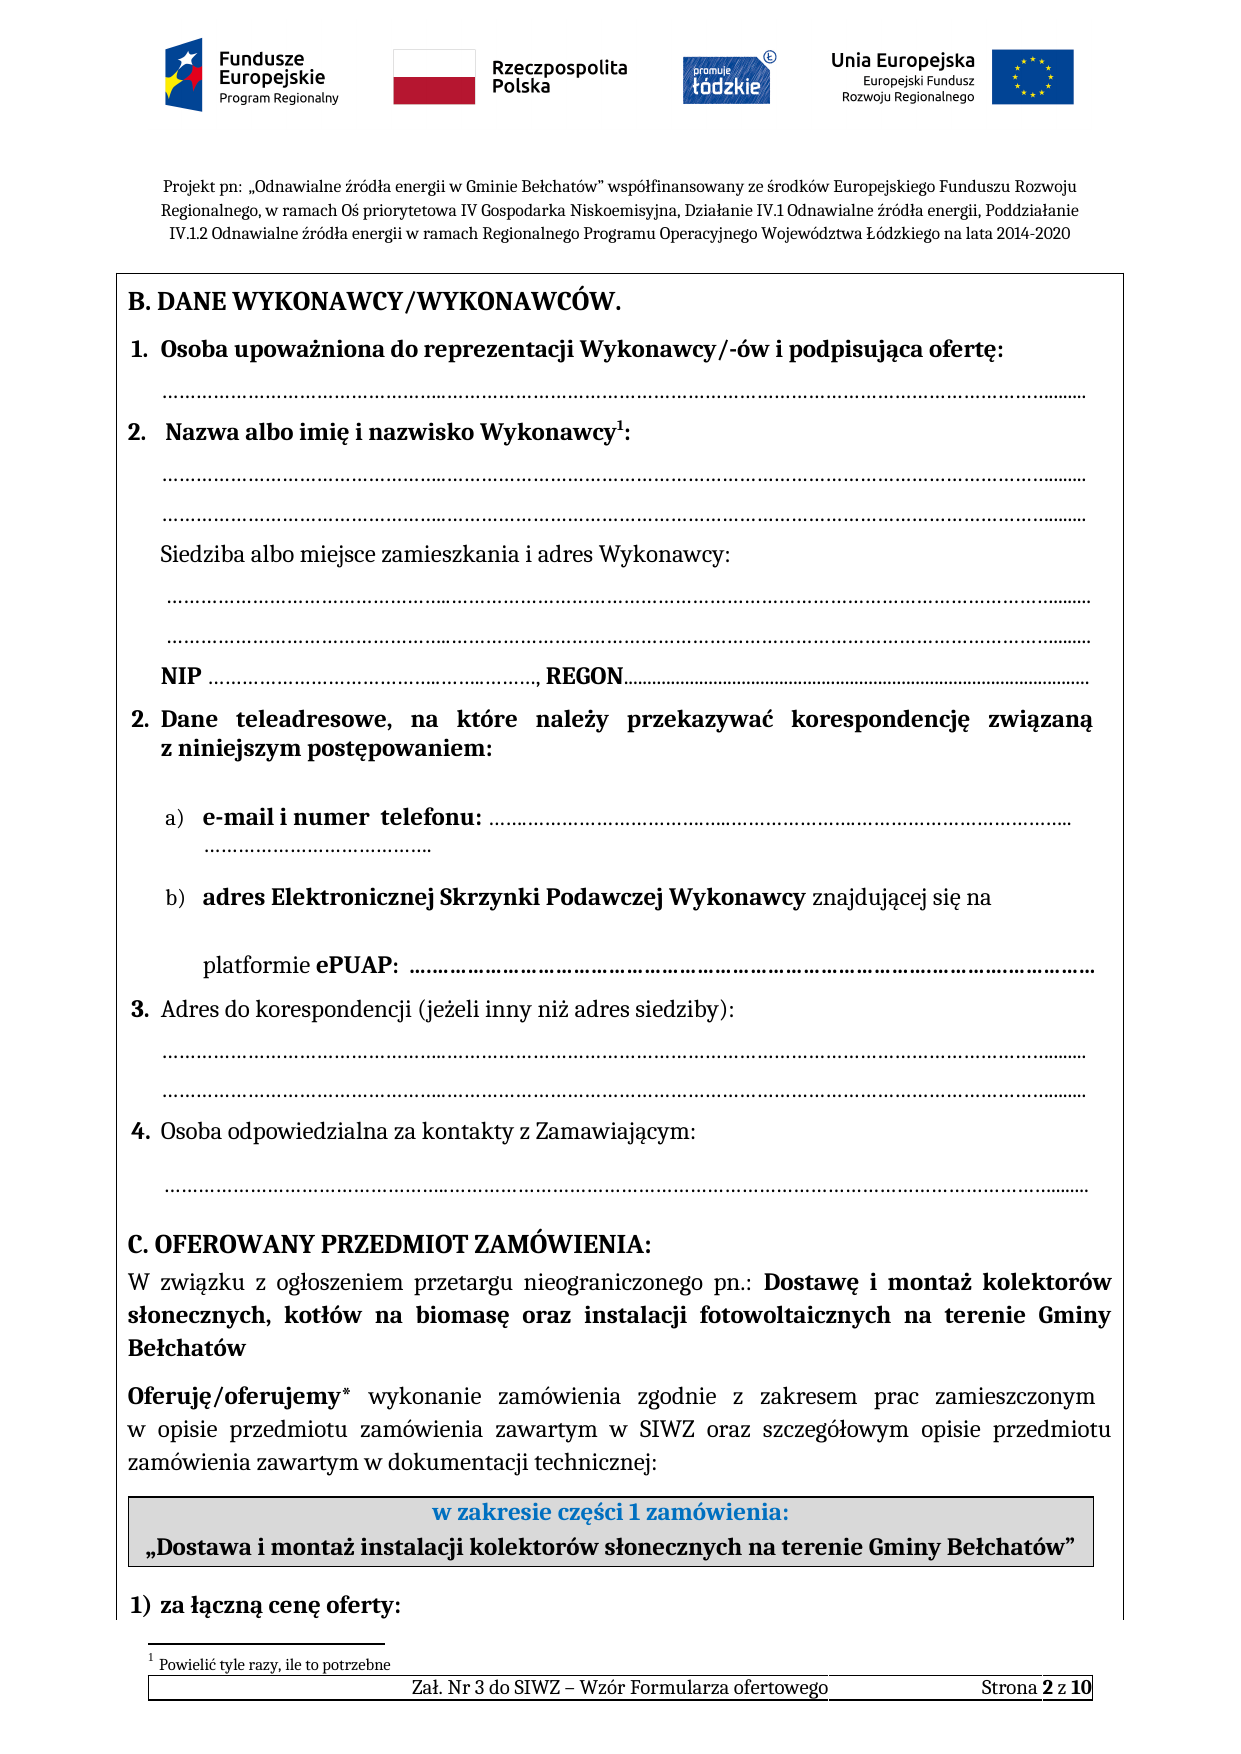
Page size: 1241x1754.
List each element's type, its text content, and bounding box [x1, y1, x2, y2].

table_header B. DANE WYKONAWCY/WYKONAWCÓW. Osoba upoważniona do reprezentacji Wykonawcy/-ów i podpisująca ofertę: …………………………………………..……………………………………………………………………………………………........ Nazwa albo imię i nazwisko Wykonawcy: …………………………………………..……………………………………………………………………………………………........ …………………………………………..……………………………………………………………………………………………........ Siedziba albo miejsce zamieszkania i adres Wykonawcy: …………………………………………..……………………………………………………………………………………………........ …………………………………………..……………………………………………………………………………………………........ NIP …………………………………..……..………, REGON................................................................................................... Dane teleadresowe, na które należy przekazywać korespondencję związaną z niniejszym postępowaniem: e-mail i numer telefonu: …….………………………….…..………………….………………………………..…………………………………. adres Elektronicznej Skrzynki Podawczej Wykonawcy znajdującej się na platformie ePUAP: ….………………………………………………………………………….………….…………… Adres do korespondencji (jeżeli inny niż adres siedziby): …………………………………………..……………………………………………………………………………………………........ …………………………………………..……………………………………………………………………………………………........ Osoba odpowiedzialna za kontakty z Zamawiającym: …………………………………………..……………………………………………………………………………………………........ [117, 274, 1123, 1217]
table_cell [117, 1217, 1123, 1620]
picture [147, 19, 1092, 130]
